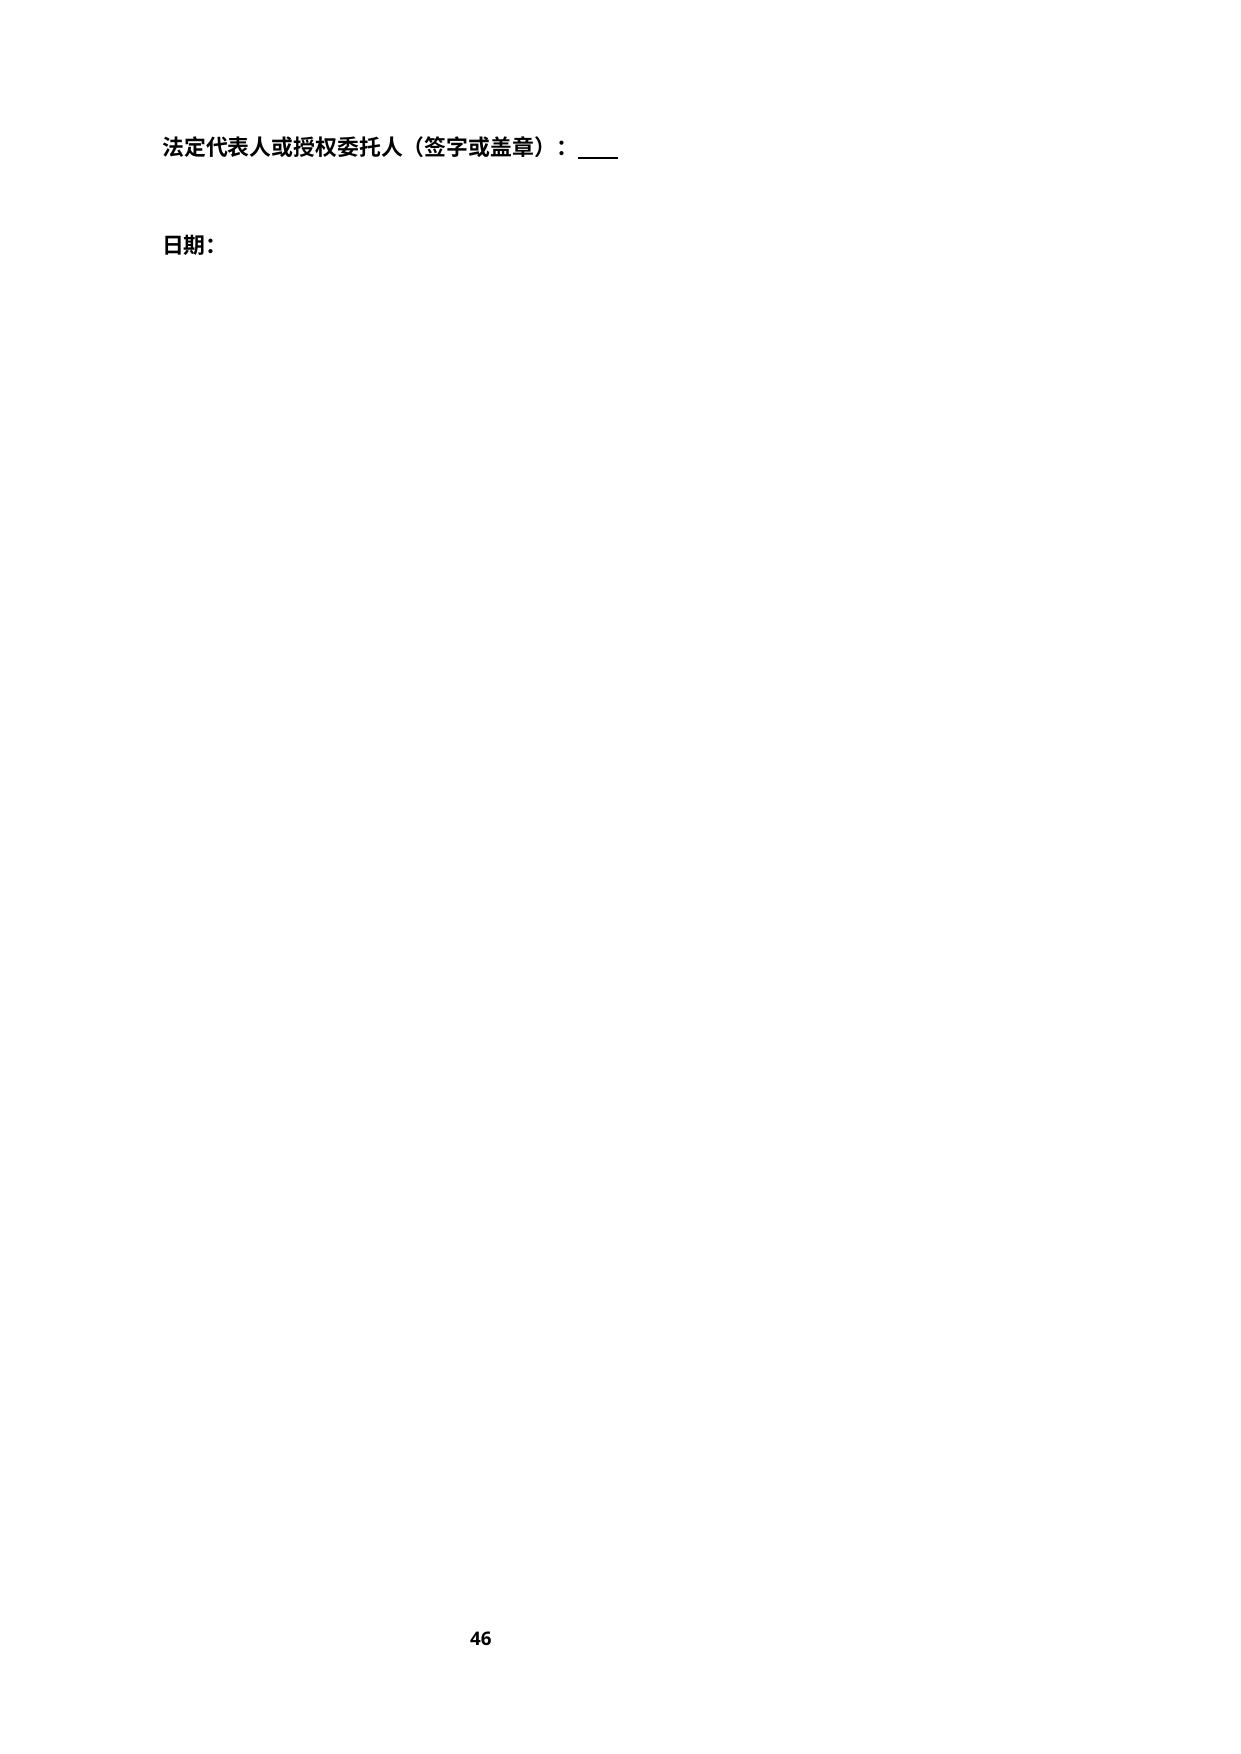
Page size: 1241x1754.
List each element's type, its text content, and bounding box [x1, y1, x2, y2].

text 日期： [118, 227, 1122, 261]
text 法定代表人或授权委托人（签字或盖章）： [118, 129, 1122, 163]
